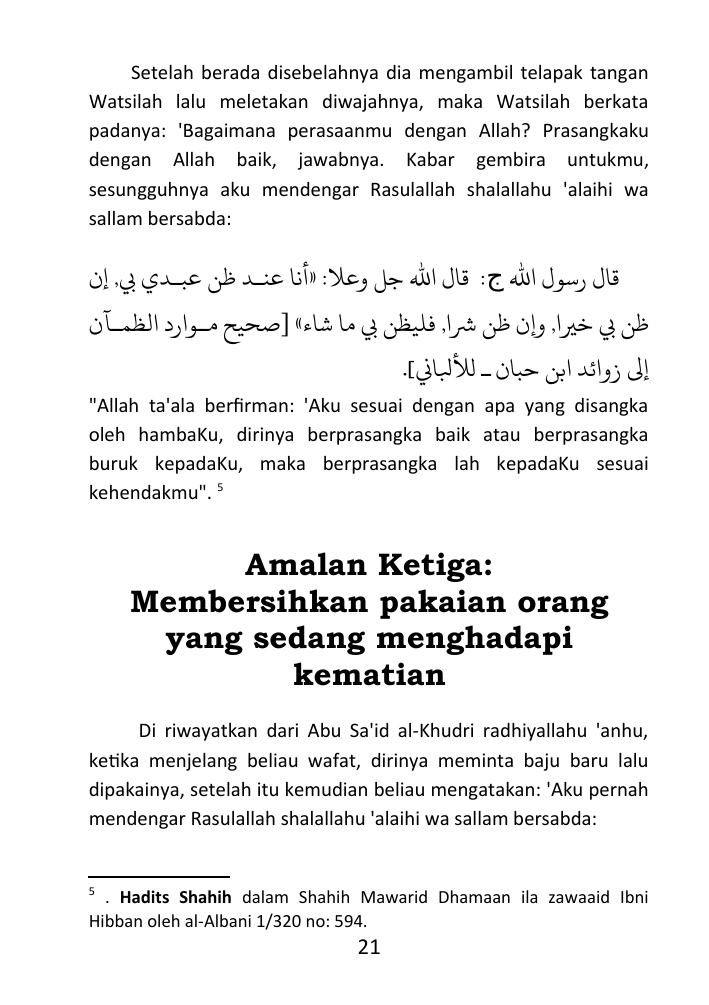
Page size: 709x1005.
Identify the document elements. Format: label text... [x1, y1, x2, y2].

text قال رسول الله ج: قال الله جل وعلا: «أنا عند ظن عبدي بي, إن ظن بي خيرا, وإن ظن شرا, فليظن بي ما شاء» [صحيح موارد الظمآن إلى زوائد ابن حبان ـ للألباني]. [88, 255, 650, 392]
text Amalan Ketiga: Membersihkan pakaian orang yang sedang menghadapi kematian [88, 546, 650, 693]
text "Allah ta'ala berfirman: 'Aku sesuai dengan apa yang disangka oleh hambaKu, dirinya berprasangka baik atau berprasangka buruk kepadaKu, maka berprasangka lah kepadaKu sesuai kehendakmu". [88, 392, 650, 505]
text Setelah berada disebelahnya dia mengambil telapak tangan Watsilah lalu meletakan diwajahnya, maka Watsilah berkata padanya: 'Bagaimana perasaanmu dengan Allah? Prasangkaku dengan Allah baik, jawabnya. Kabar gembira untukmu, sesungguhnya aku mendengar Rasulallah shalallahu 'alaihi wa sallam bersabda: [88, 59, 650, 230]
text Di riwayatkan dari Abu Sa'id al-Khudri radhiyallahu 'anhu, ketika menjelang beliau wafat, dirinya meminta baju baru lalu dipakainya, setelah itu kemudian beliau mengatakan: 'Aku pernah mendengar Rasulallah shalallahu 'alaihi wa sallam bersabda: [88, 718, 650, 831]
